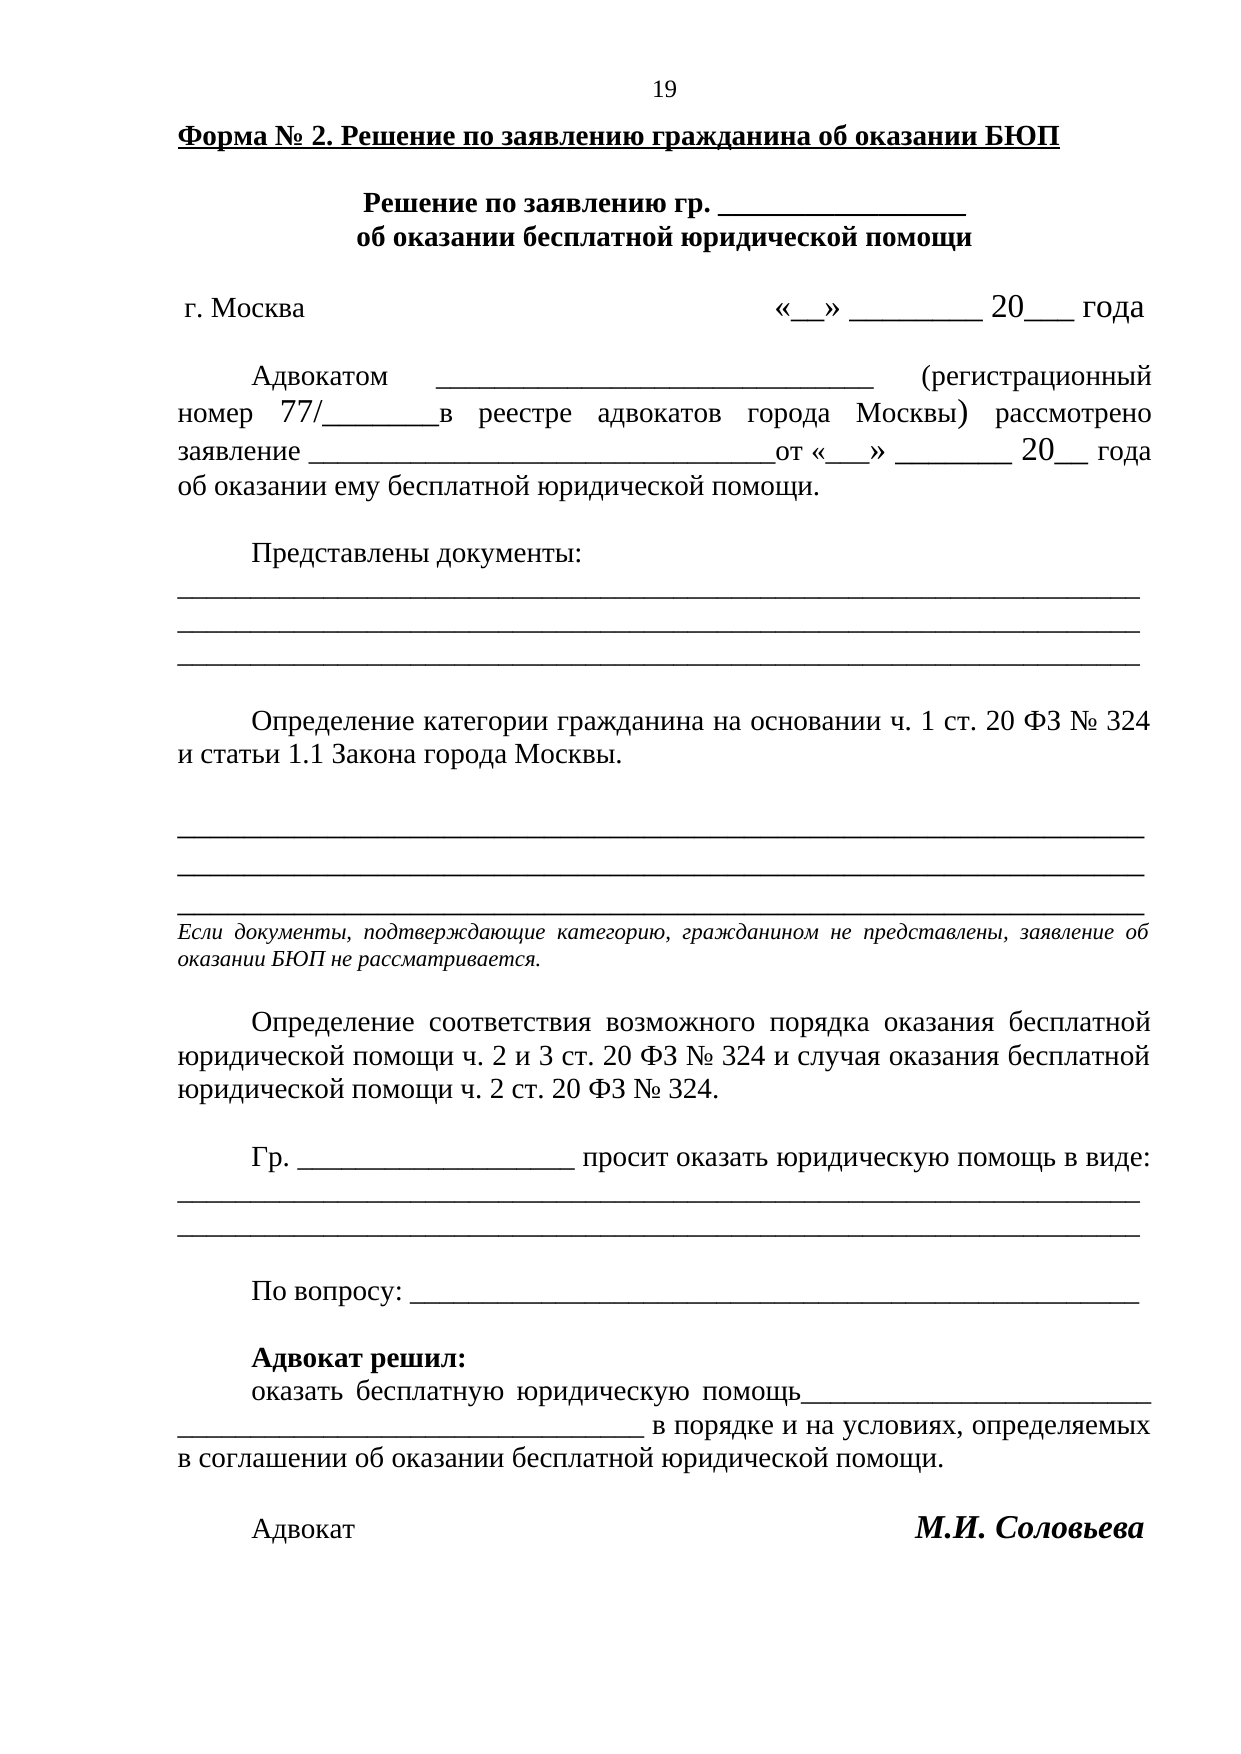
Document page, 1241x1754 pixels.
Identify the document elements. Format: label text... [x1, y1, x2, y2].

text ______________________________________________________________________________________________________________________________________________________________________________________________________ [177, 568, 1152, 669]
text об оказании бесплатной юридической помощи [177, 219, 1152, 252]
text Гр. ___________________ просит оказать юридическую помощь в виде: ____________________________________________________________________________________________________________________________________ [177, 1139, 1152, 1239]
text Определение соответствия возможного порядка оказания бесплатной юридической помощи ч. 2 и 3 ст. 20 ФЗ № 324 и случая оказания бесплатной юридической помощи ч. 2 ст. 20 ФЗ № 324. [177, 1004, 1152, 1105]
text Решение по заявлению гр. _________________ [177, 185, 1152, 219]
text ______________________________________________________________________________________________________________________________________________________________________________ [177, 803, 1152, 918]
text Форма № 2. Решение по заявлению гражданина об оказании БЮП [177, 118, 1152, 152]
text оказать бесплатную юридическую помощь________________________ ________________________________ в порядке и на условиях, определяемых в соглашении об оказании бесплатной юридической помощи. [177, 1373, 1152, 1474]
text Адвокат решил: [177, 1340, 1152, 1373]
text г. Москва «__» ________ 20___ года [177, 286, 1152, 324]
text Если документы, подтверждающие категорию, гражданином не представлены, заявление об оказании БЮП не рассматривается. [177, 918, 1152, 971]
text Определение категории гражданина на основании ч. 1 ст. 20 ФЗ № 324 и статьи 1.1 Закона города Москвы. [177, 703, 1152, 770]
text Представлены документы: [177, 535, 1152, 568]
text Адвокат М.И. Соловьева [177, 1508, 1152, 1546]
text Адвокатом ______________________________ (регистрационный номер 77/_______в реестре адвокатов города Москвы) рассмотрено заявление ________________________________от «___» _______ 20__ года об оказании ему бесплатной юридической помощи. [177, 358, 1152, 501]
text По вопросу: __________________________________________________ [177, 1273, 1152, 1306]
